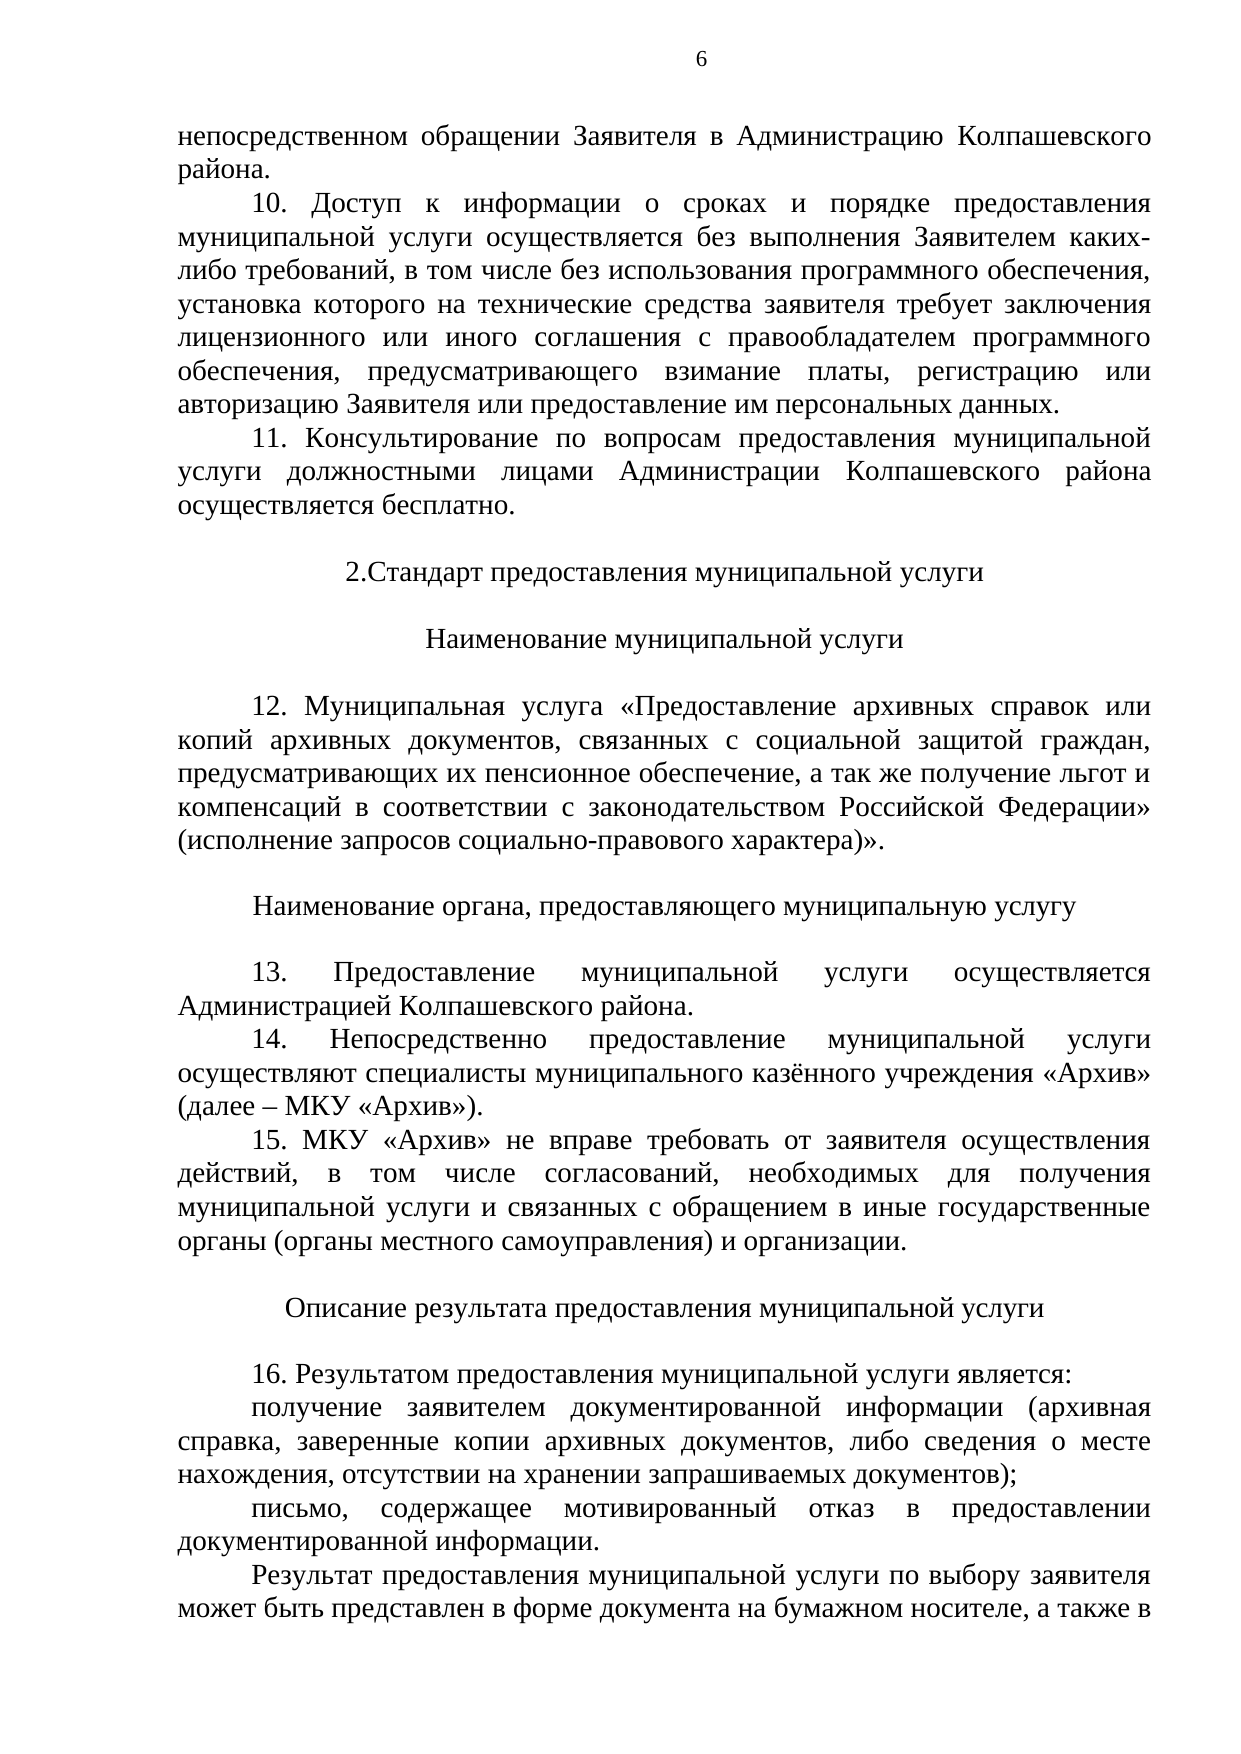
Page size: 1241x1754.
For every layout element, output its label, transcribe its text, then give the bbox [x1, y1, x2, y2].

text 12. Муниципальная услуга «Предоставление архивных справок или копий архивных документов, связанных с социальной защитой граждан, предусматривающих их пенсионное обеспечение, а так же получение льгот и компенсаций в соответствии с законодательством Российской Федерации» (исполнение запросов социально-правового характера)». [177, 688, 1152, 856]
text 15. МКУ «Архив» не вправе требовать от заявителя осуществления действий, в том числе согласований, необходимых для получения муниципальной услуги и связанных с обращением в иные государственные органы (органы местного самоуправления) и организации. [177, 1122, 1152, 1256]
text 16. Результатом предоставления муниципальной услуги является: [251, 1356, 1152, 1389]
text Описание результата предоставления муниципальной услуги [177, 1290, 1152, 1323]
text письмо, содержащее мотивированный отказ в предоставлении документированной информации. [177, 1490, 1152, 1557]
text Наименование муниципальной услуги [177, 621, 1152, 655]
text получение заявителем документированной информации (архивная справка, заверенные копии архивных документов, либо сведения о месте нахождения, отсутствии на хранении запрашиваемых документов); [177, 1389, 1152, 1490]
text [177, 118, 1152, 185]
text 2.Стандарт предоставления муниципальной услуги [177, 554, 1152, 588]
text Наименование органа, предоставляющего муниципальную услугу [177, 888, 1152, 922]
text 14. Непосредственно предоставление муниципальной услуги осуществляют специалисты муниципального казённого учреждения «Архив» (далее – МКУ «Архив»). [177, 1021, 1152, 1122]
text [177, 1557, 1152, 1624]
text 11. Консультирование по вопросам предоставления муниципальной услуги должностными лицами Администрации Колпашевского района осуществляется бесплатно. [177, 420, 1152, 521]
text 13. Предоставление муниципальной услуги осуществляется Администрацией Колпашевского района. [177, 954, 1152, 1021]
text 10. Доступ к информации о сроках и порядке предоставления муниципальной услуги осуществляется без выполнения Заявителем каких-либо требований, в том числе без использования программного обеспечения, установка которого на технические средства заявителя требует заключения лицензионного или иного соглашения с правообладателем программного обеспечения, предусматривающего взимание платы, регистрацию или авторизацию Заявителя или предоставление им персональных данных. [177, 185, 1152, 420]
